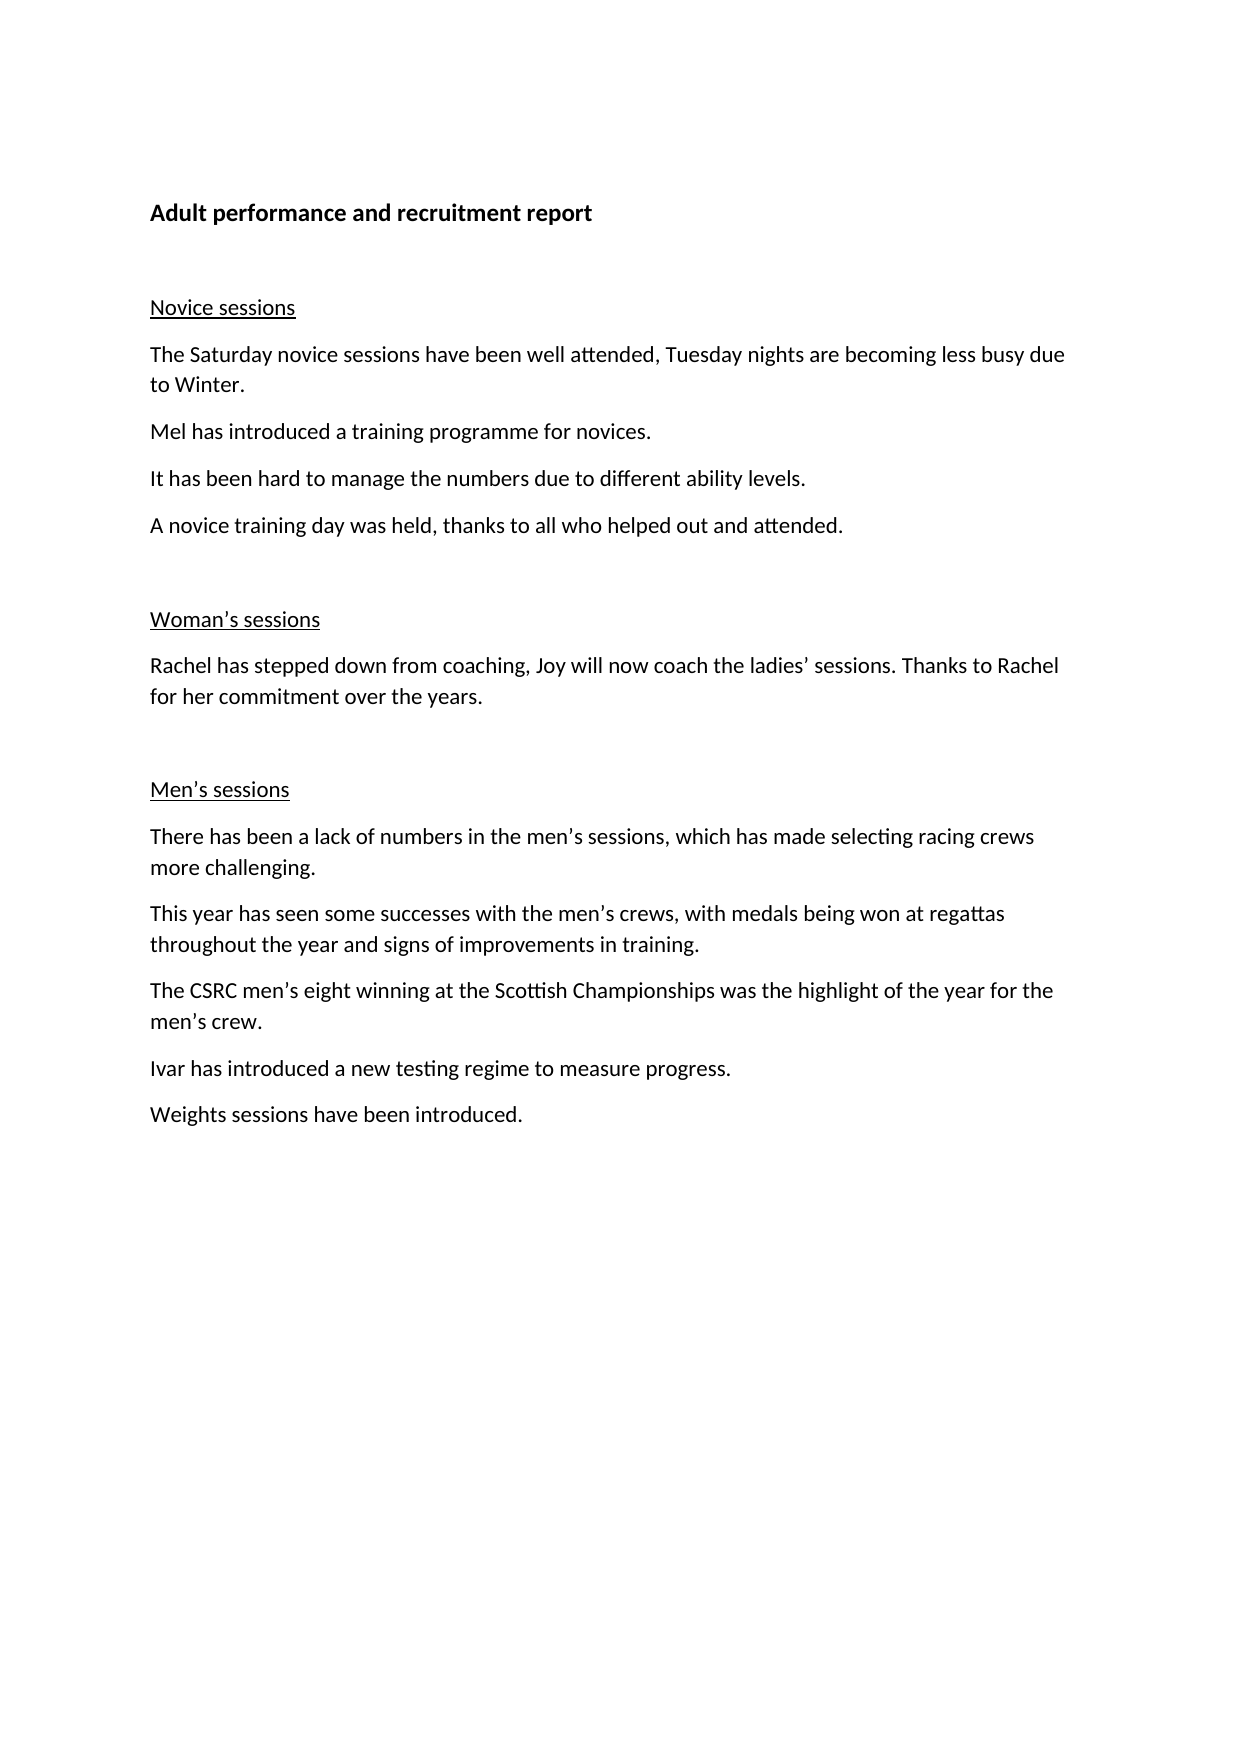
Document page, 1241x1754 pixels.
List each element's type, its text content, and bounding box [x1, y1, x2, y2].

text It has been hard to manage the numbers due to different ability levels. [150, 464, 1090, 492]
text Mel has introduced a training programme for novices. [150, 417, 1090, 445]
text Weights sessions have been introduced. [150, 1101, 1090, 1129]
text This year has seen some successes with the men’s crews, with medals being won at regattas throughout the year and signs of improvements in training. [150, 899, 1090, 958]
text The CSRC men’s eight winning at the Scottish Championships was the highlight of the year for the men’s crew. [150, 977, 1090, 1035]
text Men’s sessions [150, 776, 1090, 804]
text Ivar has introduced a new testing regime to measure progress. [150, 1054, 1090, 1082]
text Adult performance and recruitment report [150, 197, 1090, 227]
text A novice training day was held, thanks to all who helped out and attended. [150, 511, 1090, 539]
text There has been a lack of numbers in the men’s sessions, which has made selecting racing crews more challenging. [150, 822, 1090, 881]
text The Saturday novice sessions have been well attended, Tuesday nights are becoming less busy due to Winter. [150, 340, 1090, 398]
text Woman’s sessions [150, 605, 1090, 633]
text Novice sessions [150, 293, 1090, 321]
text Rachel has stepped down from coaching, Joy will now coach the ladies’ sessions. Thanks to Rachel for her commitment over the years. [150, 652, 1090, 710]
